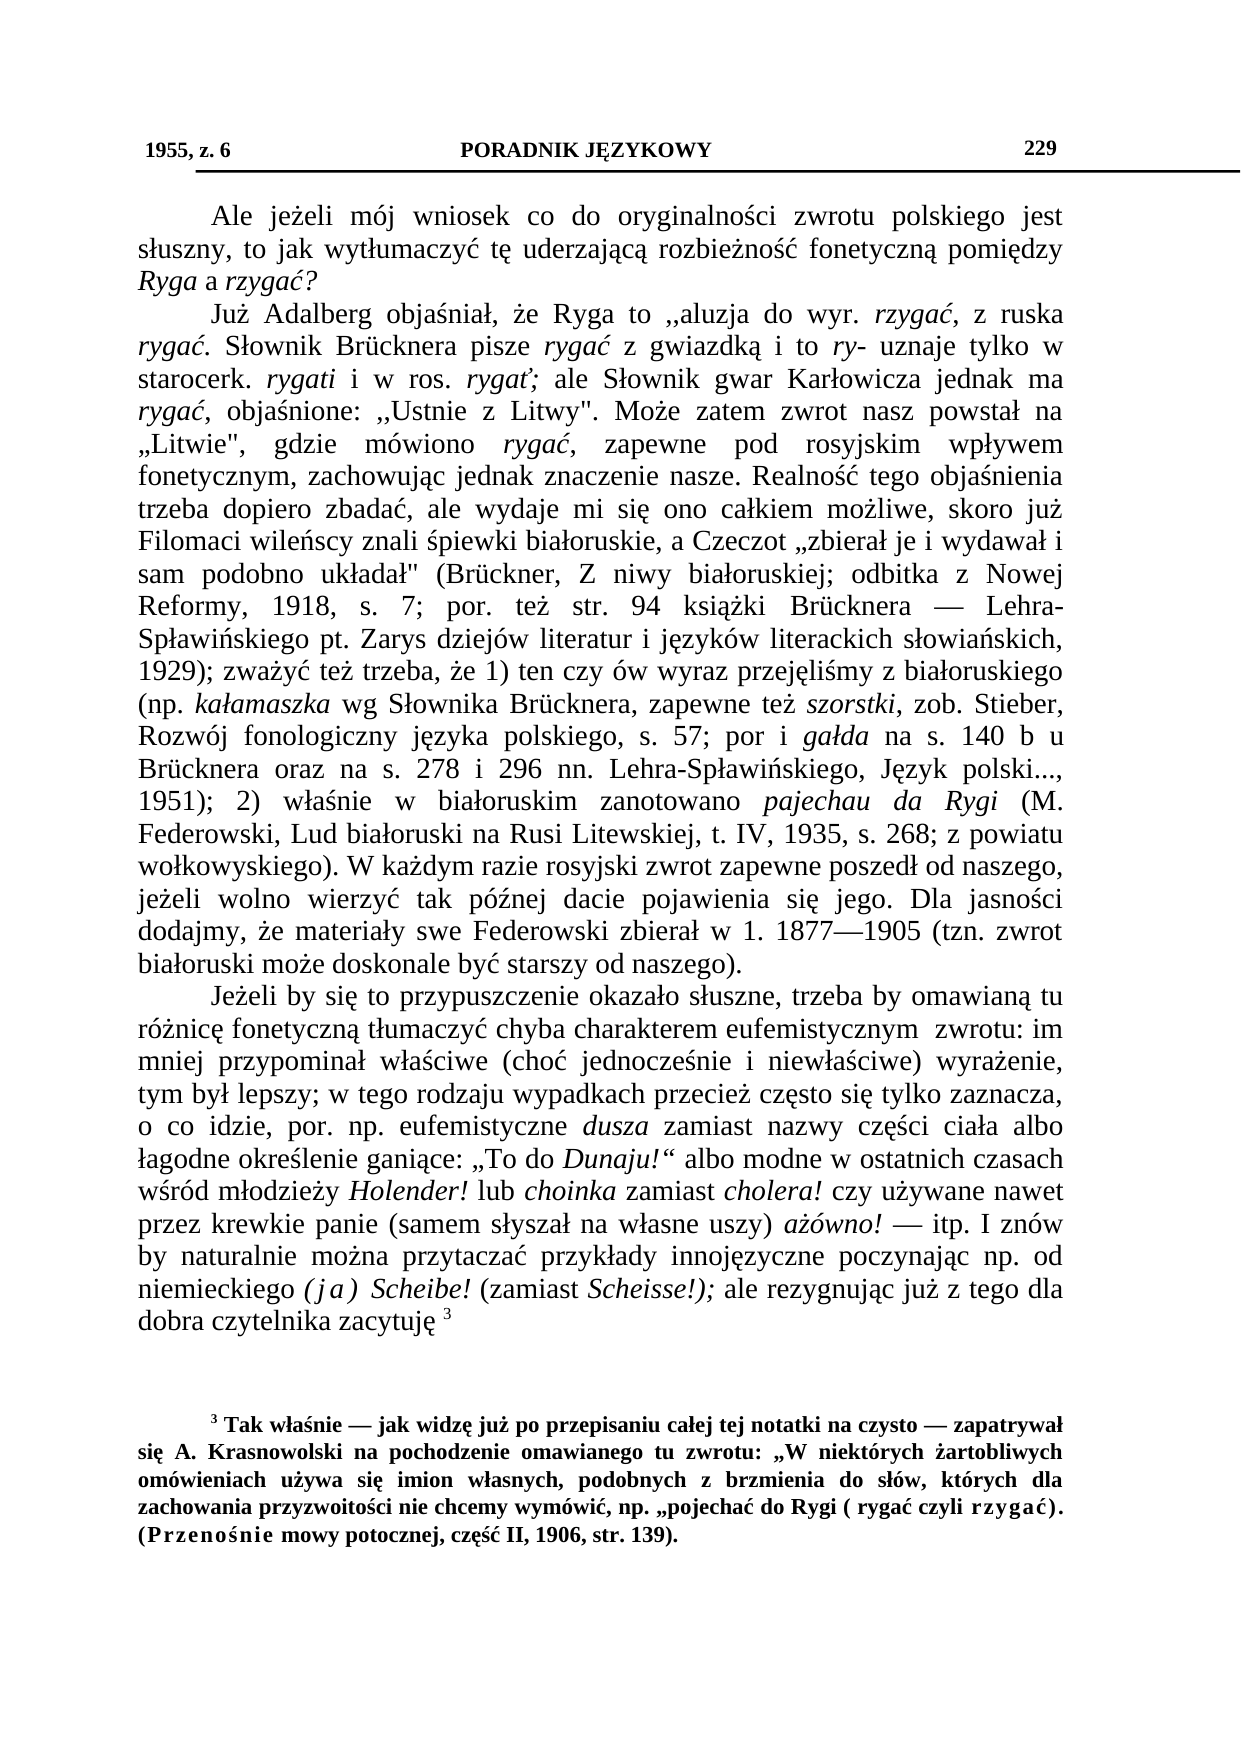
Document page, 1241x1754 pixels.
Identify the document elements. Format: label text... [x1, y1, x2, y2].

text Już Adalberg objaśniał, że Ryga to ,,aluzja do wyr. rzygać, z ruska rygać. Słownik Brücknera pisze rygać z gwiazdką i to ry- uznaje tylko w starocerk. rygati i w ros. rygať; ale Słownik gwar Karłowicza jednak ma rygać, objaśnione: ,,Ustnie z Litwy". Może zatem zwrot nasz powstał na „Litwie", gdzie mówiono rygać, zapewne pod rosyjskim wpływem fonetycznym, zachowując jednak znaczenie nasze. Realność tego objaśnienia trzeba dopiero zbadać, ale wydaje mi się ono całkiem możliwe, skoro już Filomaci wileńscy znali śpiewki białoruskie, a Czeczot „zbierał je i wydawał i sam podobno układał" (Brückner, Z niwy białoruskiej; odbitka z Nowej Reformy, 1918, s. 7; por. też str. 94 książki Brücknera — Lehra-Spławińskiego pt. Zarys dziejów literatur i języków literackich słowiańskich, 1929); zważyć też trzeba, że 1) ten czy ów wyraz przejęliśmy z białoruskiego (np. kałamaszka wg Słownika Brücknera, zapewne też szorstki, zob. Stieber, Rozwój fonologiczny języka polskiego, s. 57; por i gałda na s. 140 b u Brücknera oraz na s. 278 i 296 nn. Lehra-Spławińskiego, Język polski..., 1951); 2) właśnie w białoruskim zanotowano pajechau da Rygi (M. Federowski, Lud białoruski na Rusi Litewskiej, t. IV, 1935, s. 268; z powiatu wołkowyskiego). W każdym razie rosyjski zwrot zapewne poszedł od naszego, jeżeli wolno wierzyć tak późnej dacie pojawienia się jego. Dla jasności dodajmy, że materiały swe Federowski zbierał w 1. 1877—1905 (tzn. zwrot białoruski może doskonale być starszy od naszego). [138, 297, 1064, 980]
text 1955, z. 6 [144, 139, 231, 161]
text 3 Tak właśnie — jak widzę już po przepisaniu całej tej notatki na czysto — zapatrywał się A. Krasnowolski na pochodzenie omawianego tu zwrotu: „W niektórych żartobliwych omówieniach używa się imion własnych, podobnych z brzmienia do słów, których dla zachowania przyzwoitości nie chcemy wymówić, np. „pojechać do Rygi ( rygać czyli rzygać).(Przenośnie mowy potocznej, część II, 1906, str. 139). [138, 1410, 1064, 1548]
text PORADNIK JĘZYKOWY [460, 139, 712, 161]
text Jeżeli by się to przypuszczenie okazało słuszne, trzeba by omawianą tu różnicę fonetyczną tłumaczyć chyba charakterem eufemistycznym zwrotu: im mniej przypominał właściwe (choć jednocześnie i niewłaściwe) wyrażenie, tym był lepszy; w tego rodzaju wypadkach przecież często się tylko zaznacza, o co idzie, por. np. eufemistyczne dusza zamiast nazwy części ciała albo łagodne określenie ganiące: „To do Dunaju!“ albo modne w ostatnich czasach wśród młodzieży Holender! lub choinka zamiast cholera! czy używane nawet przez krewkie panie (samem słyszał na własne uszy) ażówno! — itp. I znów by naturalnie można przytaczać przykłady innojęzyczne poczynając np. od niemieckiego (ja) Scheibe! (zamiast Scheisse!); ale rezygnując już z tego dla dobra czytelnika zacytuję 3 [138, 980, 1064, 1337]
text 229 [1024, 138, 1057, 160]
text Ale jeżeli mój wniosek co do oryginalności zwrotu polskiego jest słuszny, to jak wytłumaczyć tę uderzającą rozbieżność fonetyczną pomiędzy Ryga a rzygać? [138, 200, 1064, 297]
